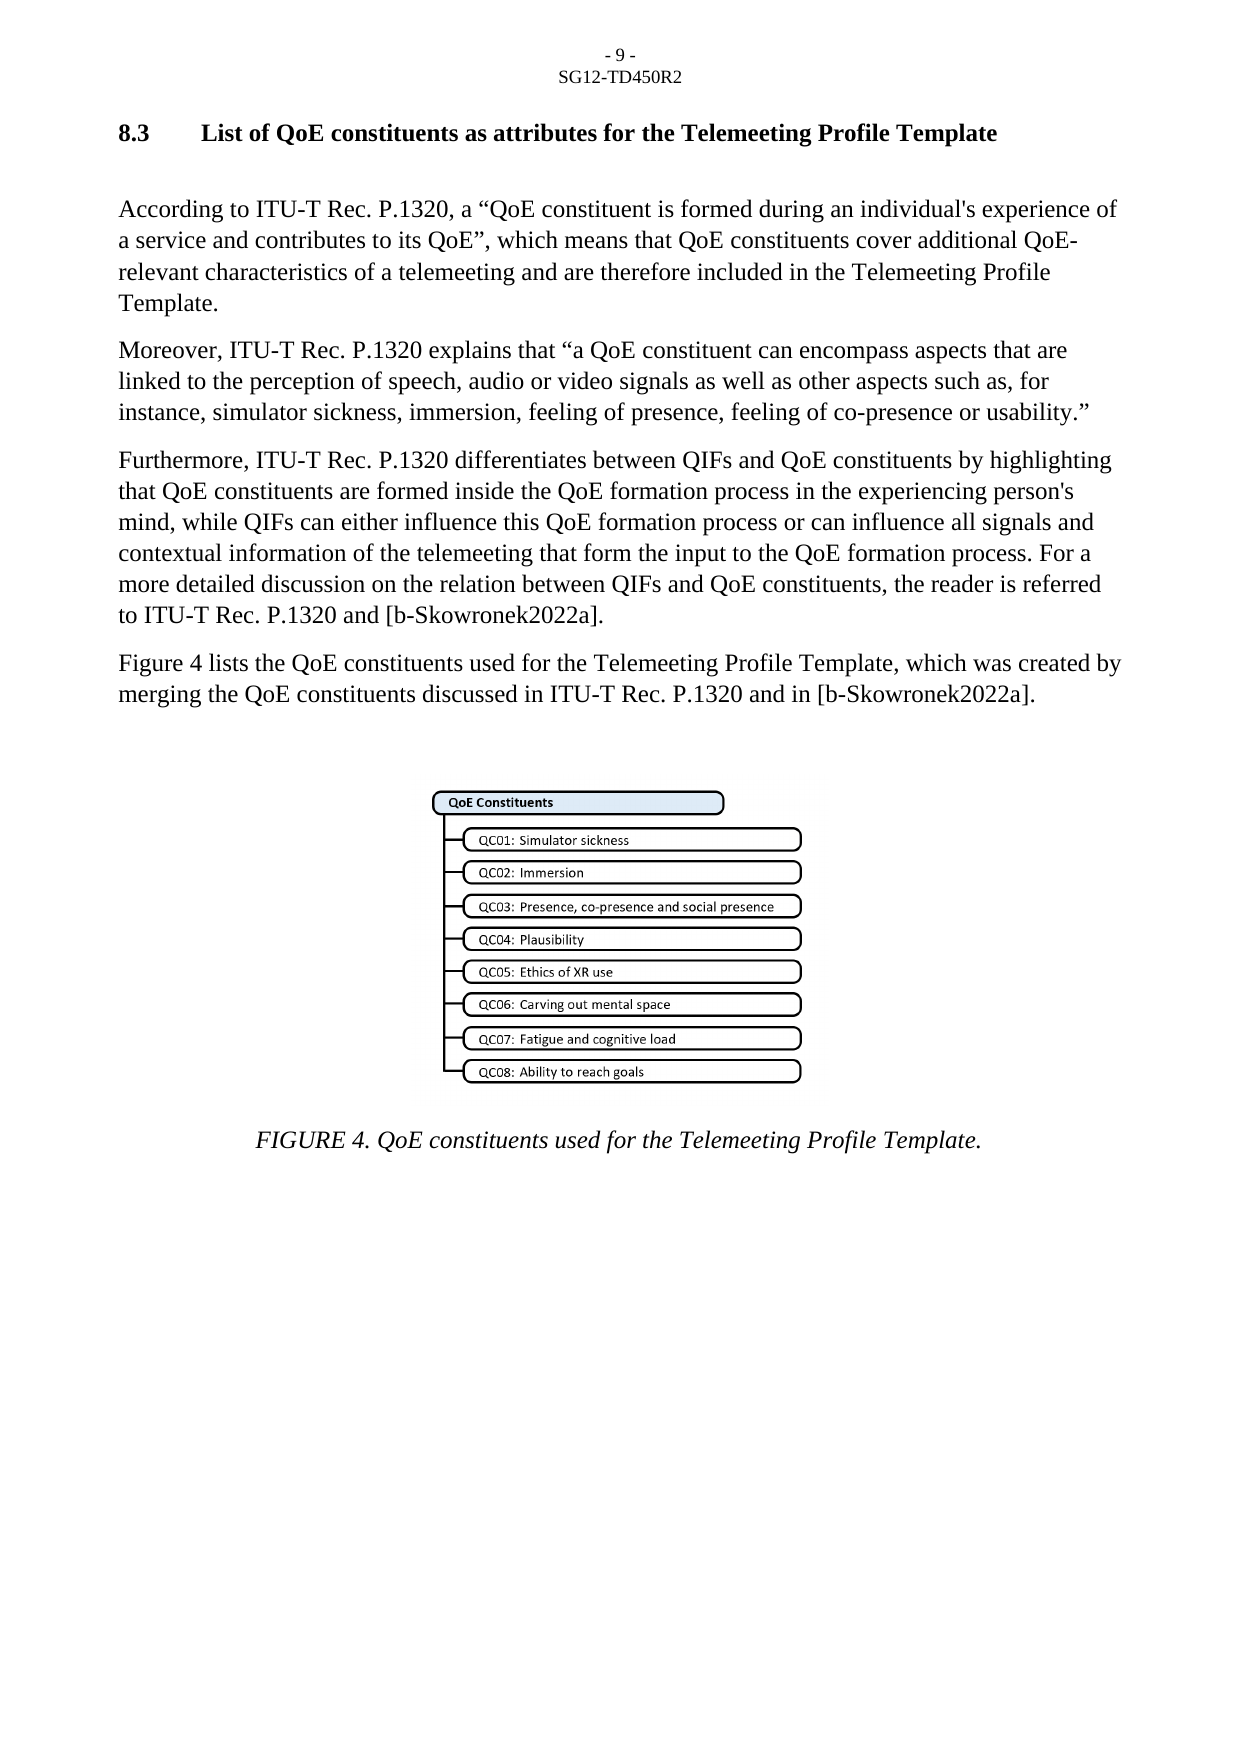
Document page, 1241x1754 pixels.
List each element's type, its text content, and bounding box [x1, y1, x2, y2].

text According to ITU-T Rec. P.1320, a “QoE constituent is formed during an individual's experience of a service and contributes to its QoE”, which means that QoE constituents cover additional QoE-relevant characteristics of a telemeeting and are therefore included in the Telemeeting Profile Template. [118, 194, 1122, 316]
text Furthermore, ITU-T Rec. P.1320 differentiates between QIFs and QoE constituents by highlighting that QoE constituents are formed inside the QoE formation process in the experiencing person's mind, while QIFs can either influence this QoE formation process or can influence all signals and contextual information of the telemeeting that form the input to the QoE formation process. For a more detailed discussion on the relation between QIFs and QoE constituents, the reader is referred to ITU-T Rec. P.1320 and [b-Skowronek2022a]. [118, 445, 1122, 629]
text FIGURE 4. QoE constituents used for the Telemeeting Profile Template. [118, 1125, 1122, 1154]
text Moreover, ITU-T Rec. P.1320 explains that “a QoE constituent can encompass aspects that are linked to the perception of speech, audio or video signals as well as other aspects such as, for instance, simulator sickness, immersion, feeling of presence, feeling of co-presence or usability.” [118, 335, 1122, 426]
picture [410, 774, 830, 1106]
text Figure 4 lists the QoE constituents used for the Telemeeting Profile Template, which was created by merging the QoE constituents discussed in ITU-T Rec. P.1320 and in [b-Skowronek2022a]. [118, 648, 1122, 708]
subtitle 8.3 List of QoE constituents as attributes for the Telemeeting Profile Template [118, 118, 1122, 147]
